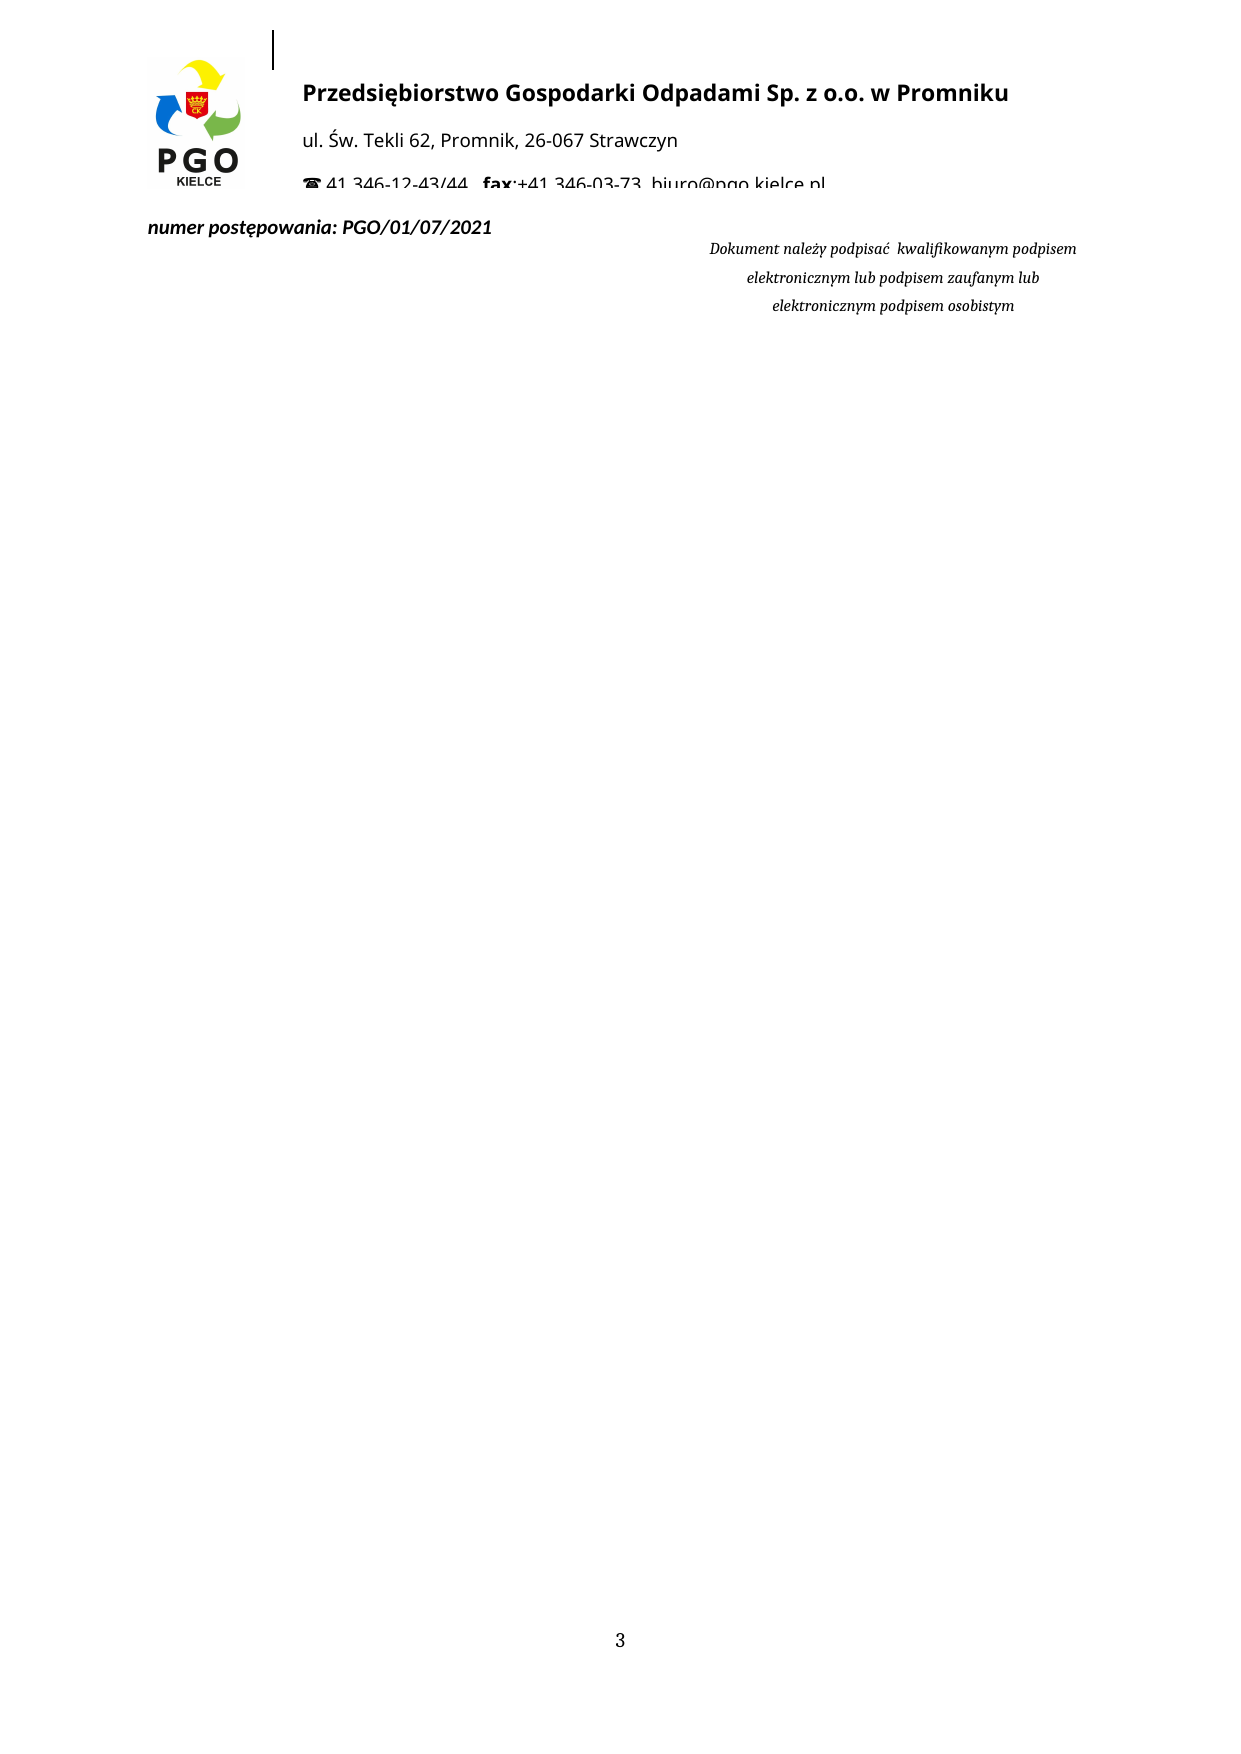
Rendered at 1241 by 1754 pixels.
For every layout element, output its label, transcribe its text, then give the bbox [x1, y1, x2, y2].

text Dokument należy podpisać kwalifikowanym podpisem elektronicznym lub podpisem zaufanym lub elektronicznym podpisem osobistym [694, 239, 1093, 316]
picture [147, 57, 245, 189]
